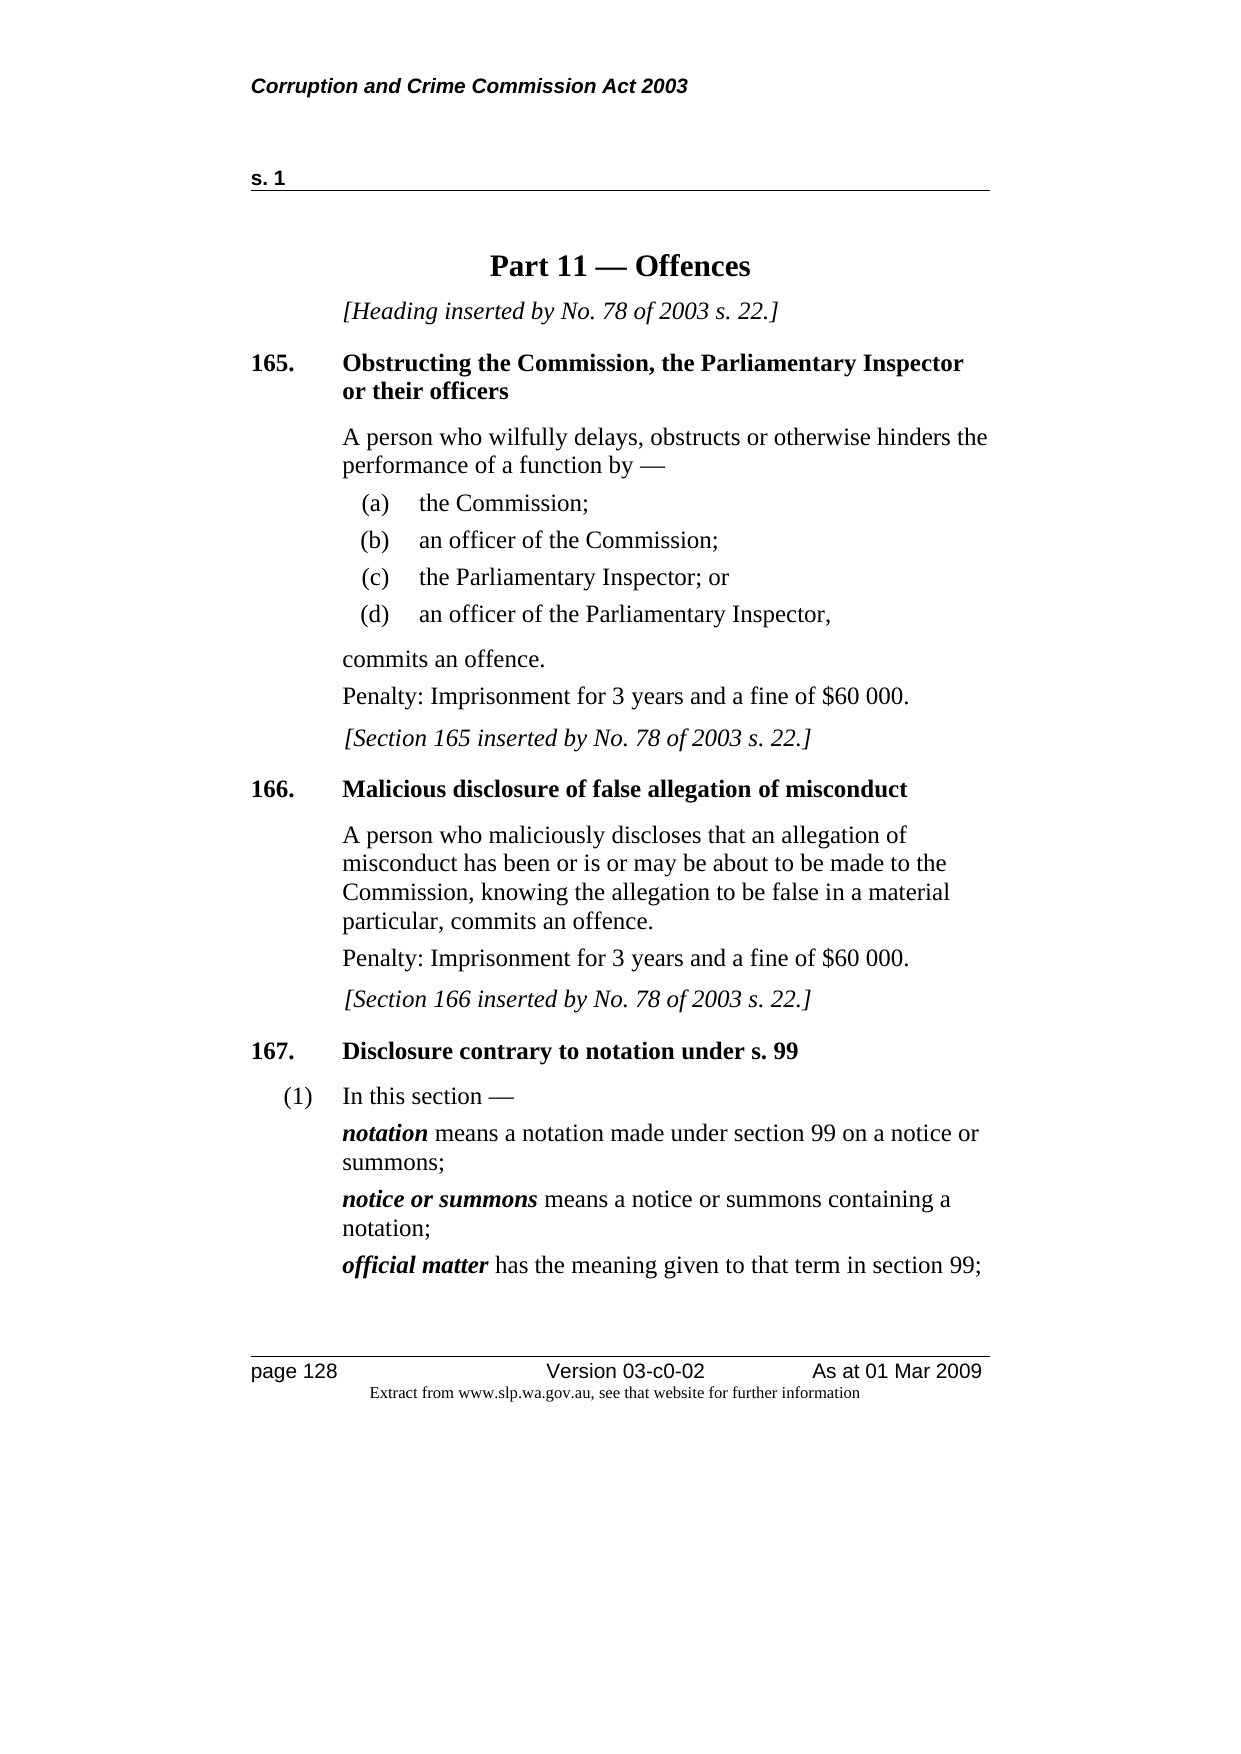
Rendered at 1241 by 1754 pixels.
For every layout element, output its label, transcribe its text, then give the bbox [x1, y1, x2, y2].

text A person who maliciously discloses that an allegation of misconduct has been or is or may be about to be made to the Commission, knowing the allegation to be false in a material particular, commits an offence. [251, 820, 990, 935]
subtitle 166. Malicious disclosure of false allegation of misconduct [251, 774, 990, 803]
text notation means a notation made under section 99 on a notice or summons; [251, 1118, 990, 1176]
text official matter has the meaning given to that term in section 99; [251, 1250, 990, 1279]
text [Section 166 inserted by No. 78 of 2003 s. 22.] [251, 984, 990, 1013]
text (c) the Parliamentary Inspector; or [251, 562, 990, 591]
text (1) In this section — [251, 1081, 990, 1110]
subtitle [Heading inserted by No. 78 of 2003 s. 22.] [251, 296, 990, 325]
subtitle 165. Obstructing the Commission, the Parliamentary Inspector or their officers [251, 348, 990, 405]
text (a) the Commission; [251, 488, 990, 516]
text [Section 165 inserted by No. 78 of 2003 s. 22.] [251, 723, 990, 751]
subtitle 167. Disclosure contrary to notation under s. 99 [251, 1036, 990, 1065]
text (b) an officer of the Commission; [251, 525, 990, 553]
text Penalty: Imprisonment for 3 years and a fine of $60 000. [251, 943, 990, 972]
text notice or summons means a notice or summons containing a notation; [251, 1184, 990, 1242]
text commits an offence. [251, 644, 990, 673]
subtitle Part 11 — Offences [251, 247, 990, 283]
text Penalty: Imprisonment for 3 years and a fine of $60 000. [251, 681, 990, 710]
text A person who wilfully delays, obstructs or otherwise hinders the performance of a function by — [251, 422, 990, 479]
text (d) an officer of the Parliamentary Inspector, [251, 599, 990, 628]
